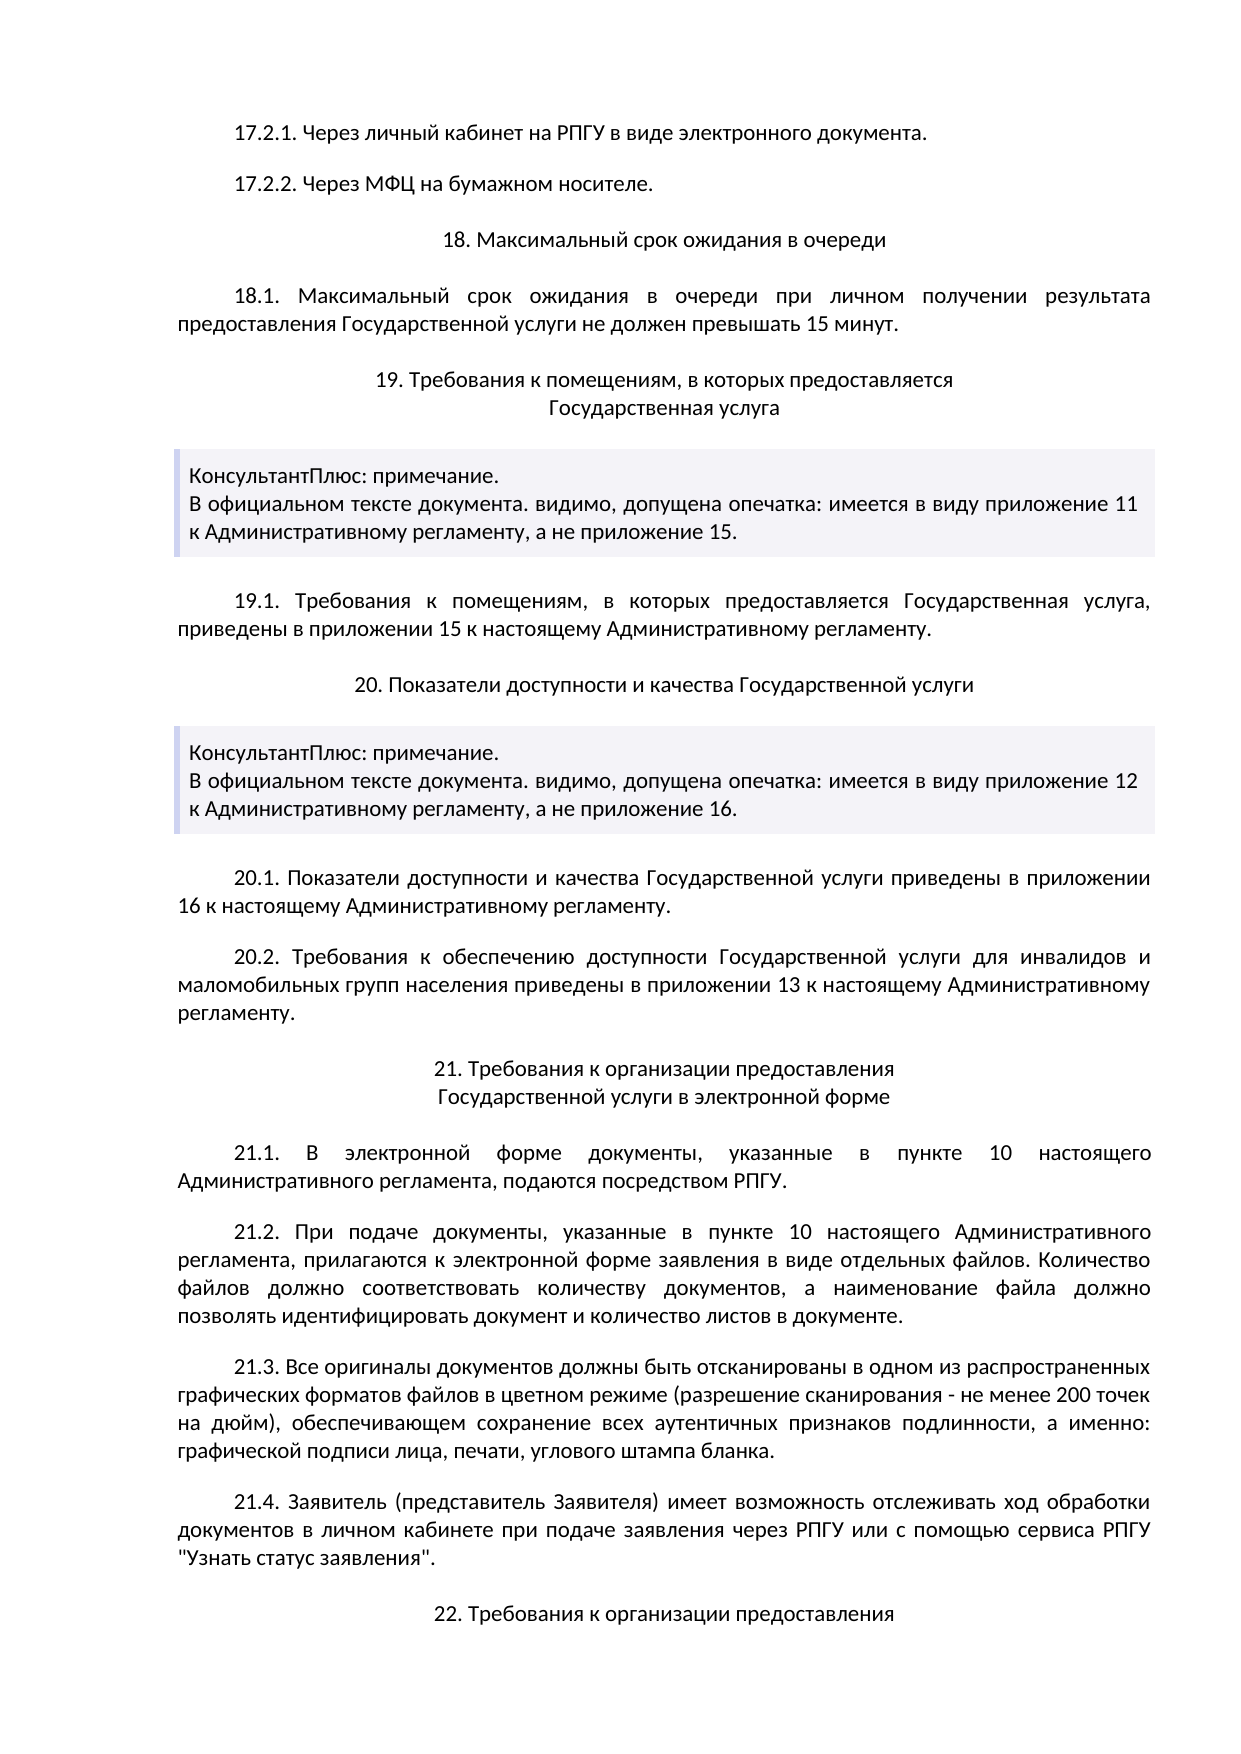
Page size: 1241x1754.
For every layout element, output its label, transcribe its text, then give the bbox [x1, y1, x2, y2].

text 19. Требования к помещениям, в которых предоставляется [177, 365, 1152, 393]
text 20. Показатели доступности и качества Государственной услуги [177, 670, 1152, 698]
text 22. Требования к организации предоставления [177, 1599, 1152, 1627]
text 18. Максимальный срок ожидания в очереди [177, 225, 1152, 253]
text 21. Требования к организации предоставления [177, 1054, 1152, 1082]
text 21.3. Все оригиналы документов должны быть отсканированы в одном из распространенных графических форматов файлов в цветном режиме (разрешение сканирования - не менее 200 точек на дюйм), обеспечивающем сохранение всех аутентичных признаков подлинности, а именно: графической подписи лица, печати, углового штампа бланка. [177, 1352, 1152, 1464]
table_header КонсультантПлюс: примечание. В официальном тексте документа. видимо, допущена опечатка: имеется в виду приложение 11 к Административному регламенту, а не приложение 15. [180, 449, 1149, 557]
text 21.4. Заявитель (представитель Заявителя) имеет возможность отслеживать ход обработки документов в личном кабинете при подаче заявления через РПГУ или с помощью сервиса РПГУ "Узнать статус заявления". [177, 1487, 1152, 1571]
table_header КонсультантПлюс: примечание. В официальном тексте документа. видимо, допущена опечатка: имеется в виду приложение 12 к Административному регламенту, а не приложение 16. [180, 726, 1149, 834]
text 20.2. Требования к обеспечению доступности Государственной услуги для инвалидов и маломобильных групп населения приведены в приложении 13 к настоящему Административному регламенту. [177, 942, 1152, 1026]
text 19.1. Требования к помещениям, в которых предоставляется Государственная услуга, приведены в приложении 15 к настоящему Административному регламенту. [177, 586, 1152, 642]
text Государственной услуги в электронной форме [177, 1082, 1152, 1110]
text 21.1. В электронной форме документы, указанные в пункте 10 настоящего Административного регламента, подаются посредством РПГУ. [177, 1138, 1152, 1194]
text 17.2.1. Через личный кабинет на РПГУ в виде электронного документа. [177, 118, 1152, 146]
text 20.1. Показатели доступности и качества Государственной услуги приведены в приложении 16 к настоящему Административному регламенту. [177, 863, 1152, 919]
text Государственная услуга [177, 393, 1152, 421]
text 18.1. Максимальный срок ожидания в очереди при личном получении результата предоставления Государственной услуги не должен превышать 15 минут. [177, 281, 1152, 337]
text 17.2.2. Через МФЦ на бумажном носителе. [177, 169, 1152, 197]
text 21.2. При подаче документы, указанные в пункте 10 настоящего Административного регламента, прилагаются к электронной форме заявления в виде отдельных файлов. Количество файлов должно соответствовать количеству документов, а наименование файла должно позволять идентифицировать документ и количество листов в документе. [177, 1217, 1152, 1329]
